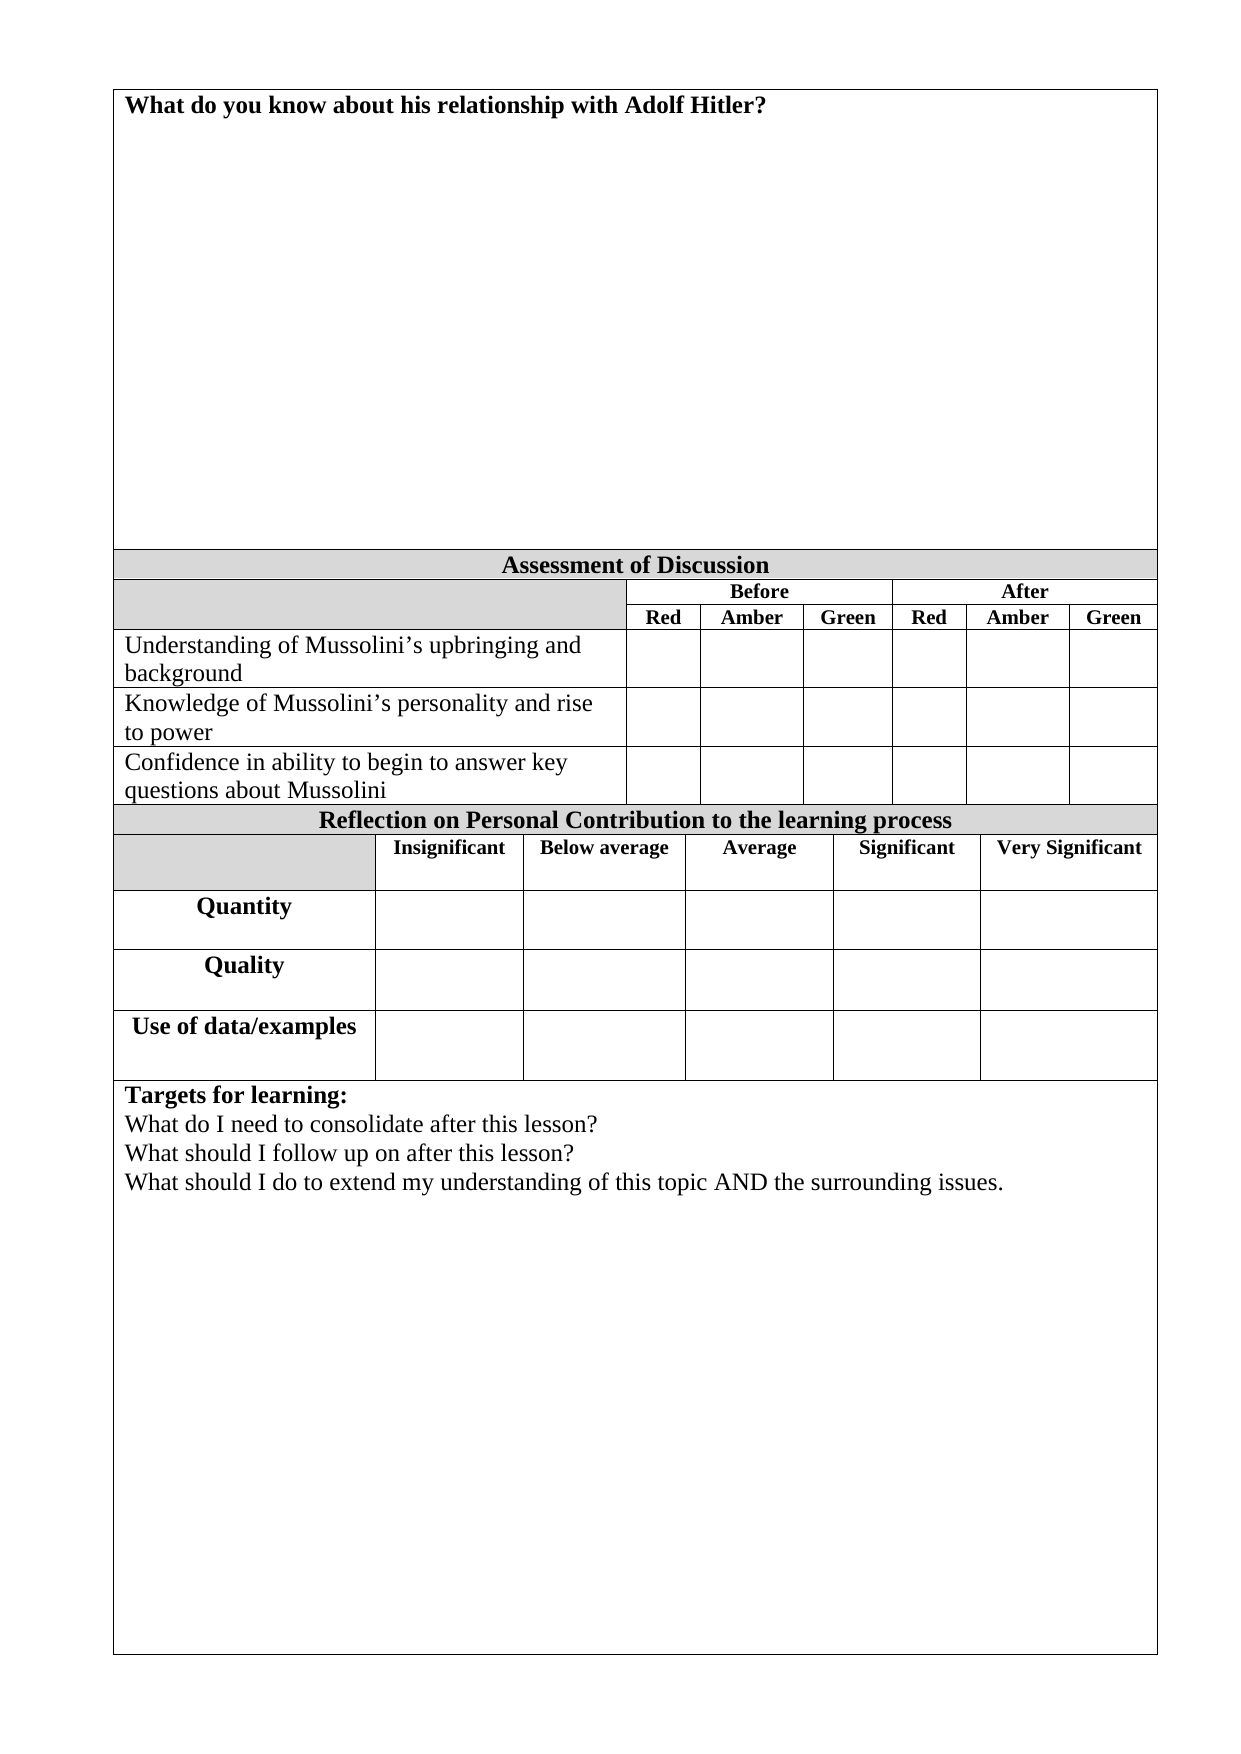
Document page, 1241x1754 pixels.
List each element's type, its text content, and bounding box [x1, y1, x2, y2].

table_cell Green [804, 605, 892, 629]
table_cell [686, 950, 833, 1010]
table_cell [701, 688, 803, 746]
table_cell Reflection on Personal Contribution to the learning process [114, 805, 1157, 834]
table_cell [893, 747, 966, 804]
table_cell Significant [834, 835, 980, 890]
table_cell [981, 891, 1157, 949]
table_cell Insignificant [376, 835, 523, 890]
table_cell [981, 950, 1157, 1010]
table_cell Assessment of Discussion [114, 550, 1157, 578]
table_cell Knowledge of Mussolini’s personality and rise to power [114, 688, 626, 746]
table_cell [893, 630, 966, 687]
table_cell [524, 950, 685, 1010]
table_cell Confidence in ability to begin to answer key questions about Mussolini [114, 747, 626, 804]
table_cell [1070, 747, 1157, 804]
table_cell [627, 747, 700, 804]
table_cell [686, 1011, 833, 1079]
table_cell [376, 950, 523, 1010]
table_cell [376, 1011, 523, 1079]
table_cell [967, 747, 1069, 804]
table_cell Average [686, 835, 833, 890]
table_cell [804, 630, 892, 687]
table_cell [376, 891, 523, 949]
table_cell [834, 891, 980, 949]
table_cell [981, 1011, 1157, 1079]
table_cell Amber [701, 605, 803, 629]
table_cell [114, 835, 375, 890]
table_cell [114, 90, 1157, 549]
table_cell Understanding of Mussolini’s upbringing and background [114, 630, 626, 687]
table_cell [804, 688, 892, 746]
table_cell Very Significant [981, 835, 1157, 890]
table_cell [627, 630, 700, 687]
table_cell Before [627, 580, 892, 603]
table_cell Quality [114, 950, 375, 1010]
table_cell [834, 950, 980, 1010]
table_cell [524, 891, 685, 949]
table_cell [967, 688, 1069, 746]
table_cell After [893, 580, 1157, 603]
table_cell Green [1070, 605, 1157, 629]
table_cell Quantity [114, 891, 375, 949]
table_cell [114, 580, 626, 629]
table_cell Amber [967, 605, 1069, 629]
table_cell [701, 747, 803, 804]
table_cell Targets for learning: What do I need to consolidate after this lesson? What should I follow up on after this lesson? What should I do to extend my understanding of this topic AND the surrounding issues. [114, 1081, 1157, 1653]
table_cell [1070, 688, 1157, 746]
table_cell [804, 747, 892, 804]
table_cell [1070, 630, 1157, 687]
table_cell Below average [524, 835, 685, 890]
table_cell [627, 688, 700, 746]
table_cell [701, 630, 803, 687]
table_cell [686, 891, 833, 949]
table_cell [893, 688, 966, 746]
table_cell Use of data/examples [114, 1011, 375, 1079]
table_cell [524, 1011, 685, 1079]
table_cell [967, 630, 1069, 687]
table_cell [834, 1011, 980, 1079]
table_cell Red [893, 605, 966, 629]
table_cell Red [627, 605, 700, 629]
